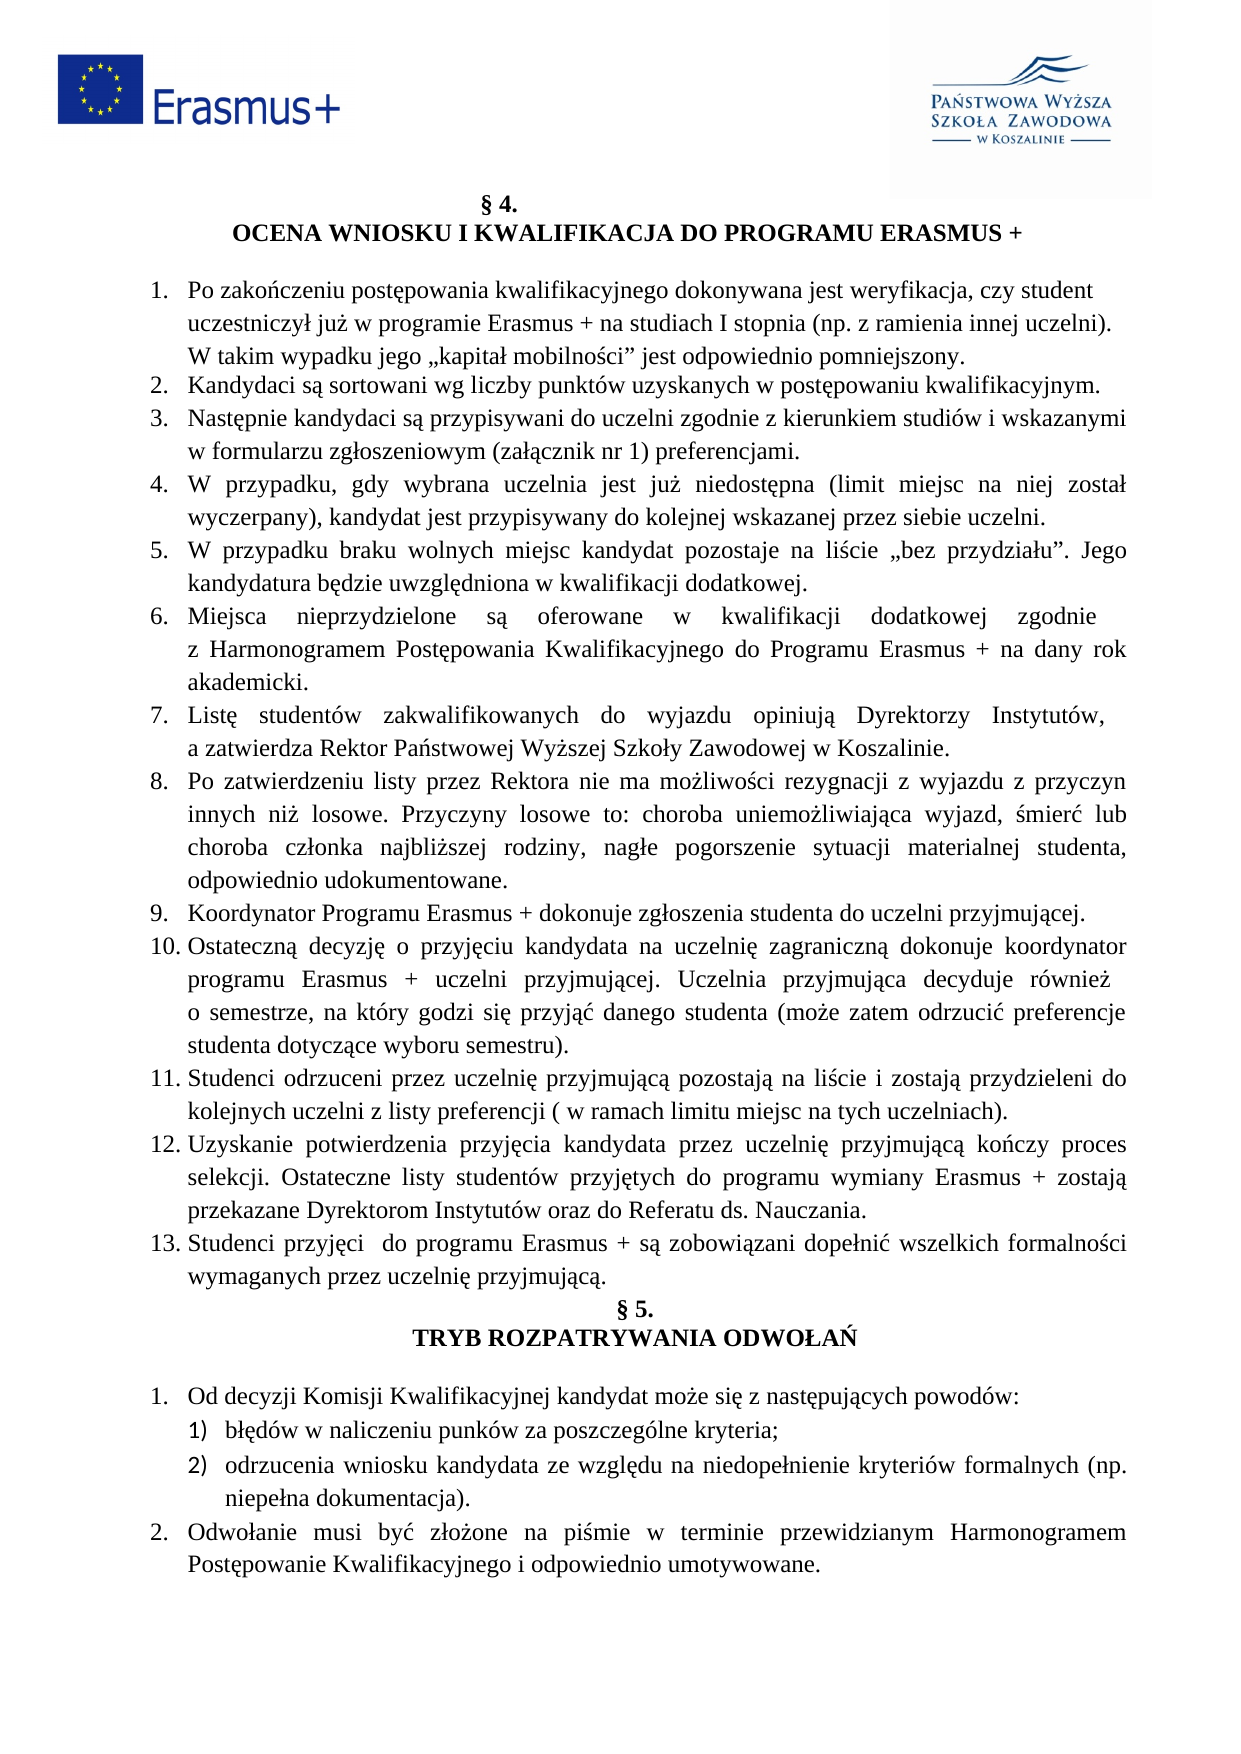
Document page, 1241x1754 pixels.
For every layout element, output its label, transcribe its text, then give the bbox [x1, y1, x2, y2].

picture [41, 35, 356, 144]
list Uzyskanie potwierdzenia przyjęcia kandydata przez uczelnię przyjmującą kończy proces selekcji. Ostateczne listy studentów przyjętych do programu wymiany Erasmus + zostają przekazane Dyrektorom Instytutów oraz do Referatu ds. Nauczania. [150, 1129, 1128, 1224]
list błędów w naliczeniu punków za poszczególne kryteria; [187, 1414, 1128, 1444]
list Listę studentów zakwalifikowanych do wyjazdu opiniują Dyrektorzy Instytutów, a zatwierdza Rektor Państwowej Wyższej Szkoły Zawodowej w Koszalinie. [150, 700, 1128, 762]
list Od decyzji Komisji Kwalifikacyjnej kandydat może się z następujących powodów: [150, 1381, 1128, 1409]
list Studenci przyjęci do programu Erasmus + są zobowiązani dopełnić wszelkich formalności wymaganych przez uczelnię przyjmującą. [150, 1228, 1128, 1290]
picture [889, 0, 1152, 197]
list Studenci odrzuceni przez uczelnię przyjmującą pozostają na liście i zostają przydzieleni do kolejnych uczelni z listy preferencji ( w ramach limitu miejsc na tych uczelniach). [150, 1063, 1128, 1125]
list § 5. [142, 1294, 1128, 1323]
list TRYB ROZPATRYWANIA ODWOŁAŃ [142, 1323, 1128, 1352]
list Ostateczną decyzję o przyjęciu kandydata na uczelnię zagraniczną dokonuje koordynator programu Erasmus + uczelni przyjmującej. Uczelnia przyjmująca decyduje również o semestrze, na który godzi się przyjąć danego studenta (może zatem odrzucić preferencje studenta dotyczące wyboru semestru). [150, 931, 1128, 1059]
list W takim wypadku jego „kapitał mobilności” jest odpowiednio pomniejszony. [187, 341, 1128, 370]
list Po zakończeniu postępowania kwalifikacyjnego dokonywana jest weryfikacja, czy student uczestniczył już w programie Erasmus + na studiach I stopnia (np. z ramienia innej uczelni). [150, 275, 1128, 337]
list Koordynator Programu Erasmus + dokonuje zgłoszenia studenta do uczelni przyjmującej. [150, 898, 1128, 927]
list Po zatwierdzeniu listy przez Rektora nie ma możliwości rezygnacji z wyjazdu z przyczyn innych niż losowe. Przyczyny losowe to: choroba uniemożliwiająca wyjazd, śmierć lub choroba członka najbliższej rodziny, nagłe pogorszenie sytuacji materialnej studenta, odpowiednio udokumentowane. [150, 766, 1128, 894]
list W przypadku braku wolnych miejsc kandydat pozostaje na liście „bez przydziału”. Jego kandydatura będzie uwzględniona w kwalifikacji dodatkowej. [150, 535, 1128, 597]
list Miejsca nieprzydzielone są oferowane w kwalifikacji dodatkowej zgodnie z Harmonogramem Postępowania Kwalifikacyjnego do Programu Erasmus + na dany rok akademicki. [150, 601, 1128, 696]
list § 4. [127, 189, 1128, 218]
list OCENA WNIOSKU I KWALIFIKACJA DO PROGRAMU ERASMUS + [127, 218, 1128, 246]
list odrzucenia wniosku kandydata ze względu na niedopełnienie kryteriów formalnych (np. niepełna dokumentacja). [187, 1449, 1128, 1512]
list W przypadku, gdy wybrana uczelnia jest już niedostępna (limit miejsc na niej został wyczerpany), kandydat jest przypisywany do kolejnej wskazanej przez siebie uczelni. [150, 469, 1128, 531]
list Odwołanie musi być złożone na piśmie w terminie przewidzianym Harmonogramem Postępowanie Kwalifikacyjnego i odpowiednio umotywowane. [150, 1517, 1128, 1578]
list Kandydaci są sortowani wg liczby punktów uzyskanych w postępowaniu kwalifikacyjnym. [150, 370, 1128, 399]
list Następnie kandydaci są przypisywani do uczelni zgodnie z kierunkiem studiów i wskazanymi w formularzu zgłoszeniowym (załącznik nr 1) preferencjami. [150, 403, 1128, 465]
